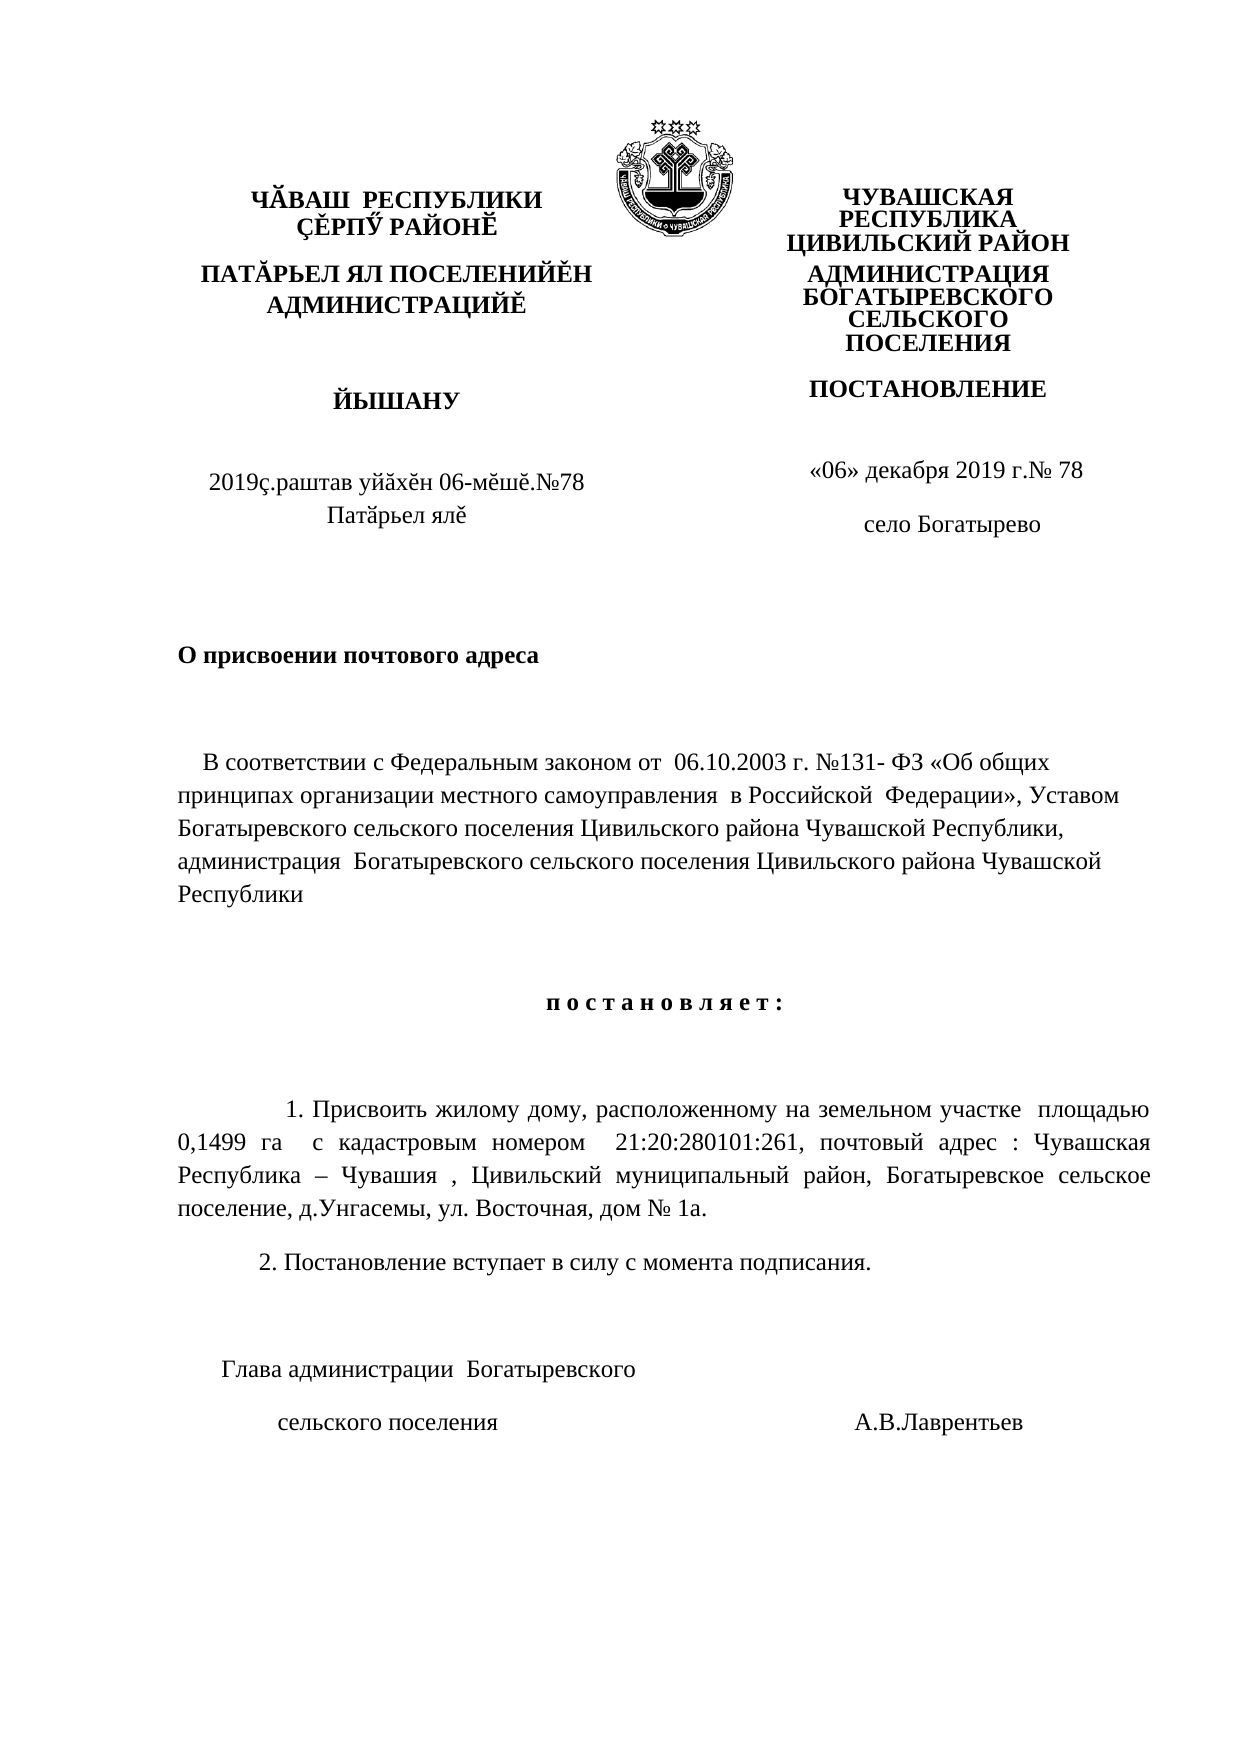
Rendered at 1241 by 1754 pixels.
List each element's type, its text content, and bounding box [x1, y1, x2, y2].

text В соответствии с Федеральным законом от 06.10.2003 г. №131- ФЗ «Об общих принципах организации местного самоуправления в Российской Федерации», Уставом Богатыревского сельского поселения Цивильского района Чувашской Республики, администрация Богатыревского сельского поселения Цивильского района Чувашской Республики [177, 747, 1152, 908]
text 2. Постановление вступает в силу с момента подписания. [177, 1247, 1152, 1276]
table_cell АДМИНИСТРАЦИЯ БОГАТЫРЕВСКОГО СЕЛЬСКОГО ПОСЕЛЕНИЯ ПОСТАНОВЛЕНИЕ «06» декабря 2019 г.№ 78 село Богатырево [740, 256, 1116, 563]
picture [615, 118, 734, 237]
text О присвоении почтового адреса [177, 640, 1152, 669]
table_header ЧУВАШСКАЯ РЕСПУБЛИКА ЦИВИЛЬСКИЙ РАЙОН [740, 118, 1116, 256]
table_cell ПАТĂРЬЕЛ ЯЛ ПОСЕЛЕНИЙĚН АДМИНИСТРАЦИЙĚ ЙЫШАНУ 2019ç.раштав уйăхĕн 06-мĕшĕ.№78 Патӑрьел ялě [166, 256, 627, 563]
table_header [627, 118, 739, 563]
text 1. Присвоить жилому дому, расположенному на земельном участке площадью 0,1499 га с кадастровым номером 21:20:280101:261, почтовый адрес : Чувашская Республика – Чувашия , Цивильский муниципальный район, Богатыревское сельское поселение, д.Унгасемы, ул. Восточная, дом № 1а. [177, 1094, 1152, 1222]
text сельского поселения А.В.Лаврентьев [177, 1407, 1152, 1436]
text п о с т а н о в л я е т : [177, 987, 1152, 1016]
table_header ЧӐВАШ РЕСПУБЛИКИ ÇĚРПӲ РАЙОНӖ [166, 118, 627, 256]
text Глава администрации Богатыревского [177, 1354, 1152, 1382]
